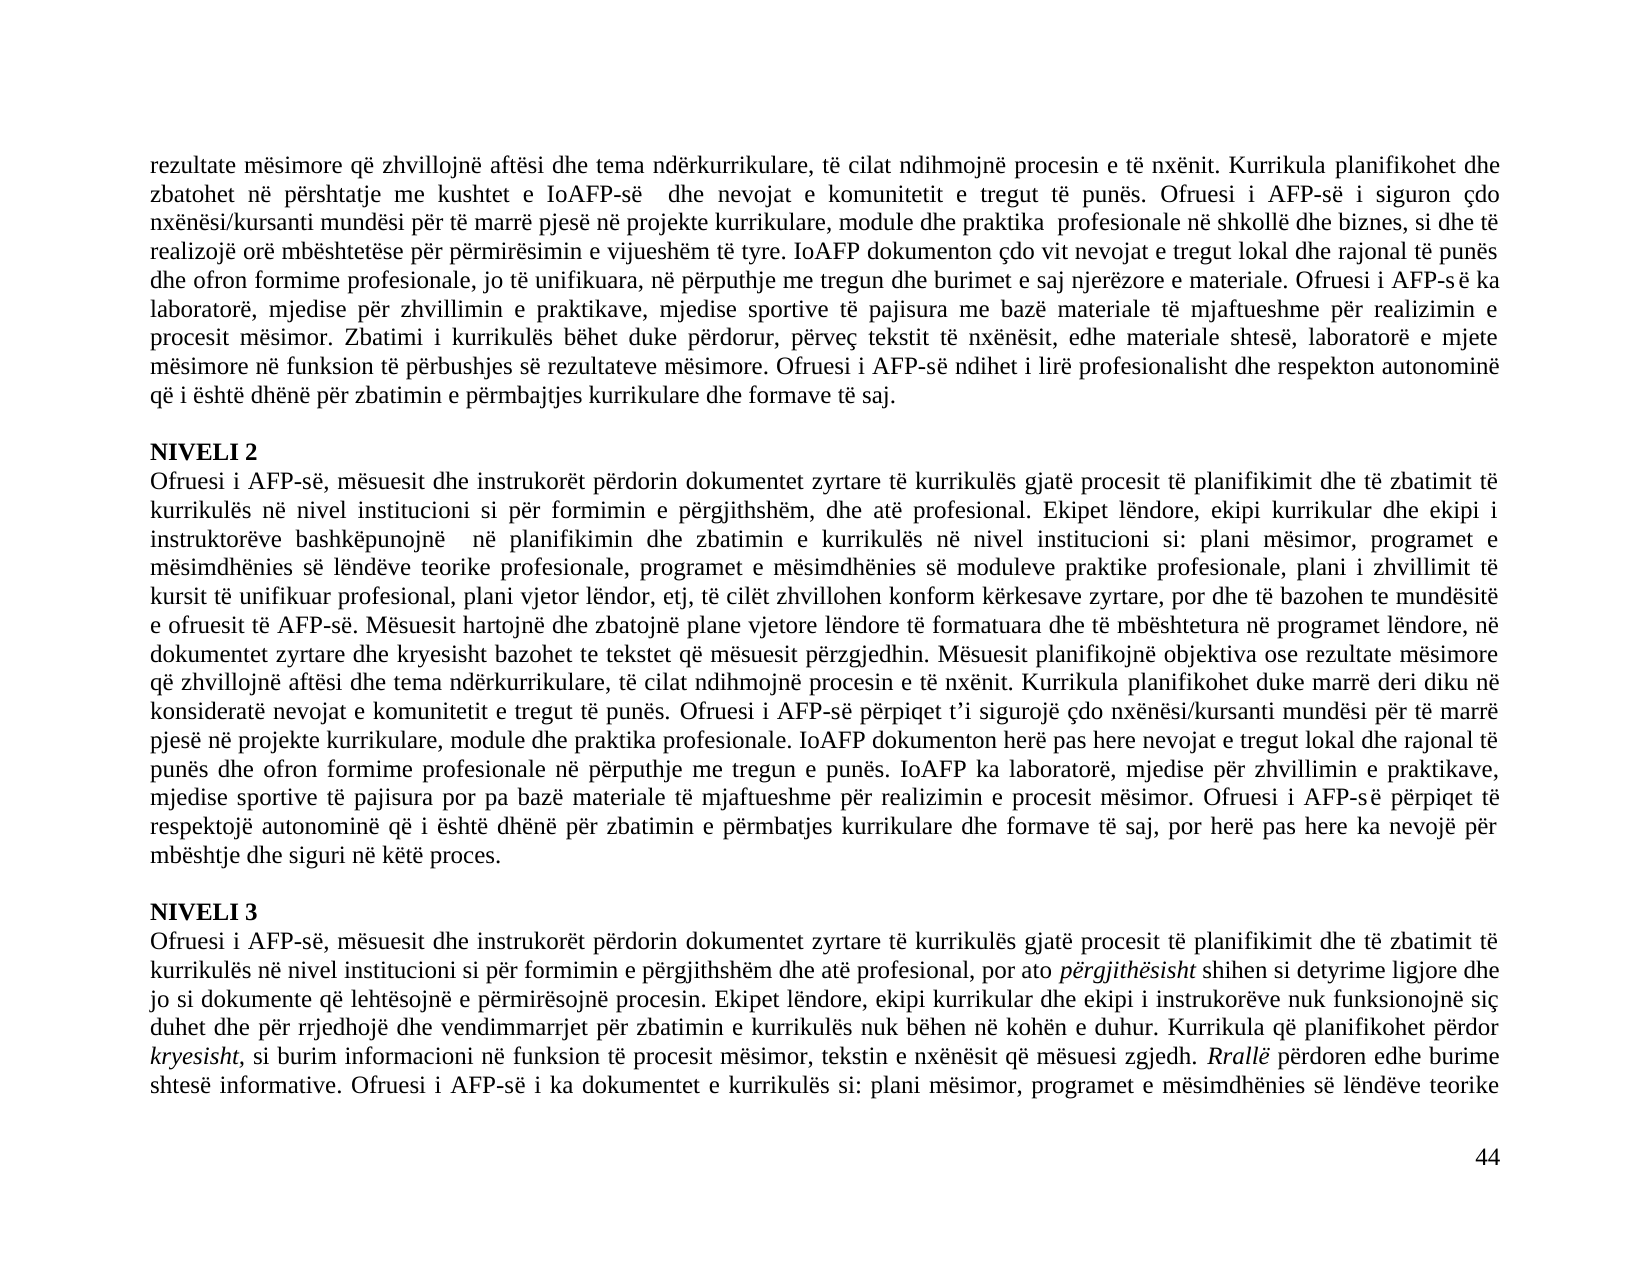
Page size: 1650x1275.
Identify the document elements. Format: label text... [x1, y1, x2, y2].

text Ofruesi i AFP-së, mësuesit dhe instrukorët përdorin dokumentet zyrtare të kurrikulës gjatë procesit të planifikimit dhe të zbatimit të kurrikulës në nivel institucioni si për formimin e përgjithshëm, dhe atë profesional. Ekipet lëndore, ekipi kurrikular dhe ekipi i instruktorëve bashkëpunojnë në planifikimin dhe zbatimin e kurrikulës në nivel institucioni si: plani mësimor, programet e mësimdhënies së lëndëve teorike profesionale, programet e mësimdhënies së moduleve praktike profesionale, plani i zhvillimit të kursit të unifikuar profesional, plani vjetor lëndor, etj, të cilët zhvillohen konform kërkesave zyrtare, por dhe të bazohen te mundësitë e ofruesit të AFP-së. Mësuesit hartojnë dhe zbatojnë plane vjetore lëndore të formatuara dhe të mbështetura në programet lëndore, në dokumentet zyrtare dhe kryesisht bazohet te tekstet që mësuesit përzgjedhin. Mësuesit planifikojnë objektiva ose rezultate mësimore që zhvillojnë aftësi dhe tema ndërkurrikulare, të cilat ndihmojnë procesin e të nxënit. Kurrikula planifikohet duke marrë deri diku në konsideratë nevojat e komunitetit e tregut të punës. Ofruesi i AFP-së përpiqet t’i sigurojë çdo nxënësi/kursanti mundësi për të marrë pjesë në projekte kurrikulare, module dhe praktika profesionale. IoAFP dokumenton herë pas here nevojat e tregut lokal dhe rajonal të punës dhe ofron formime profesionale në përputhje me tregun e punës. IoAFP ka laboratorë, mjedise për zhvillimin e praktikave, mjedise sportive të pajisura por pa bazë materiale të mjaftueshme për realizimin e procesit mësimor. Ofruesi i AFP-së përpiqet të respektojë autonominë që i është dhënë për zbatimin e përmbatjes kurrikulare dhe formave të saj, por herë pas here ka nevojë për mbështje dhe siguri në këtë proces. [150, 466, 1500, 869]
text NIVELI 3 [150, 897, 1500, 926]
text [150, 926, 1500, 1099]
text NIVELI 2 [150, 437, 1500, 466]
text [150, 150, 1500, 409]
